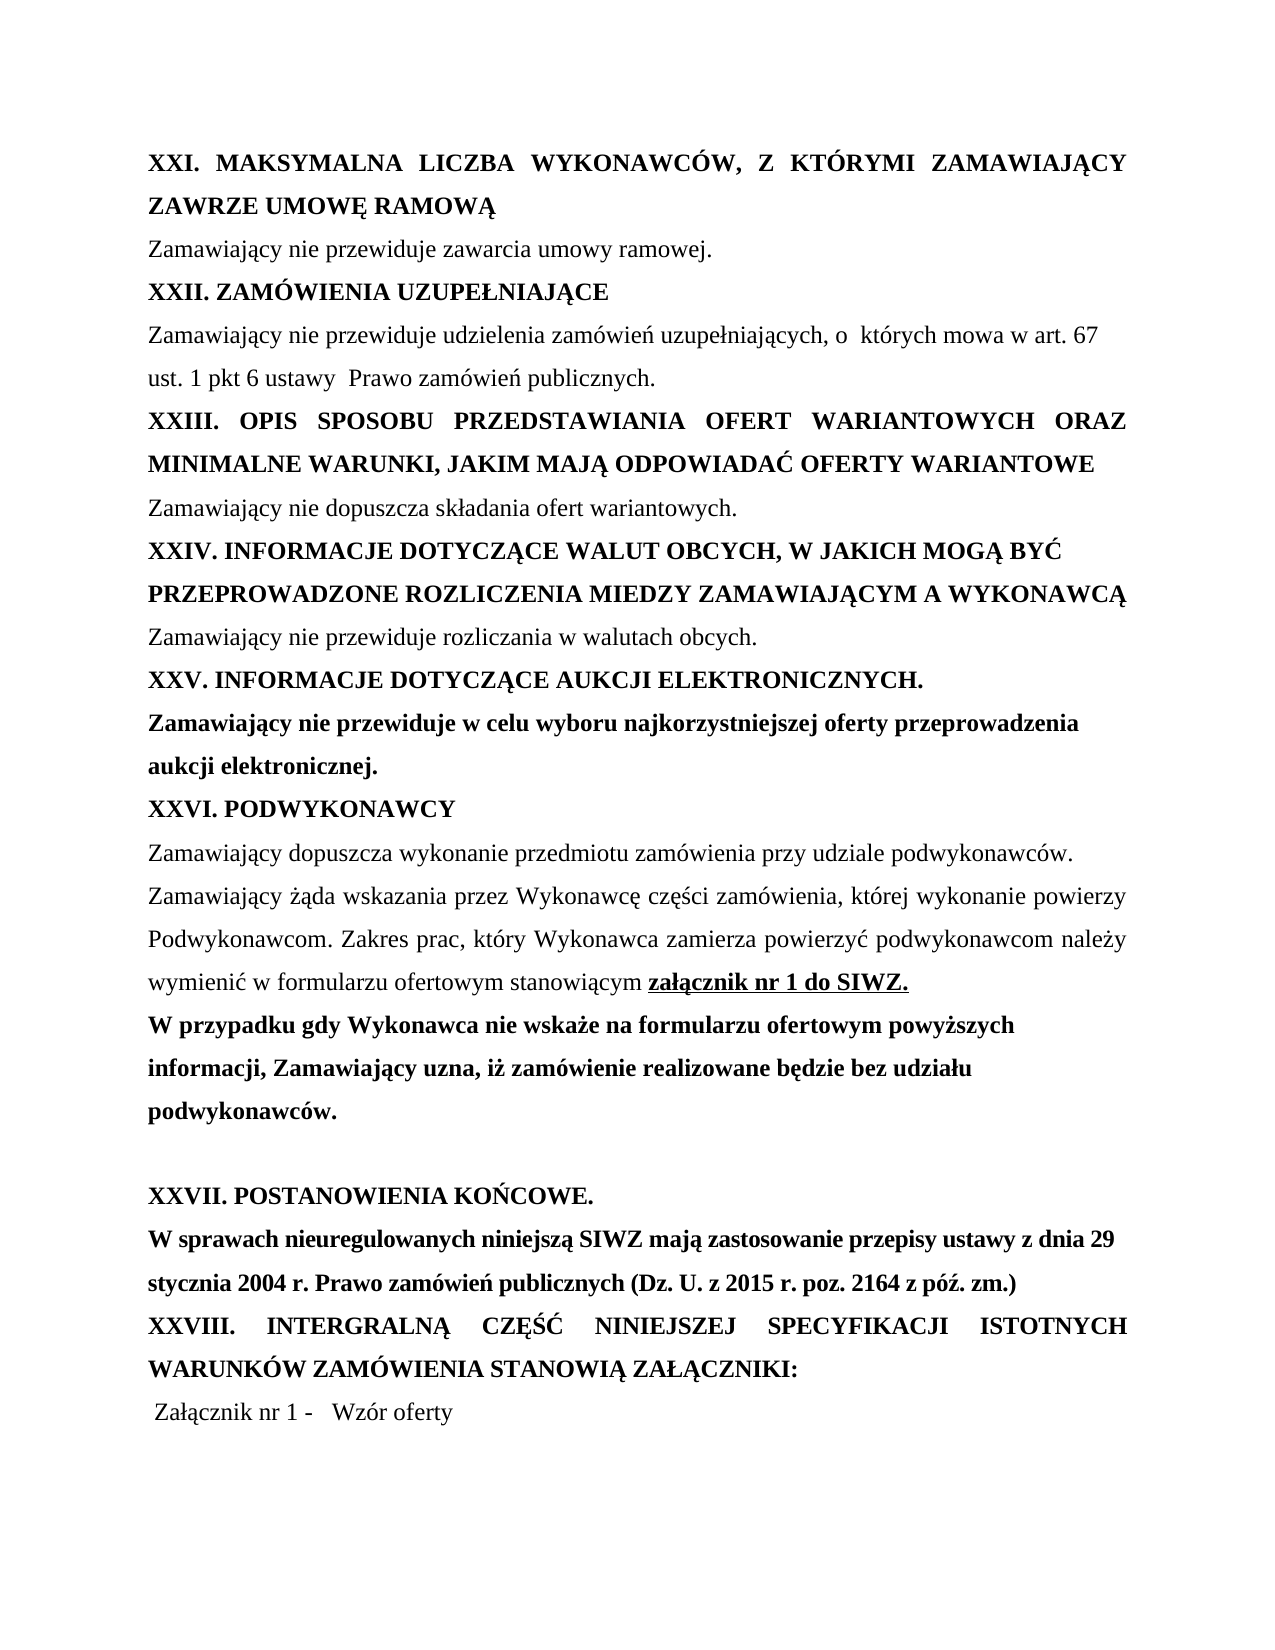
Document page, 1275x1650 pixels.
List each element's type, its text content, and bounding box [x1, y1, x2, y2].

text XXVI. PODWYKONAWCY [148, 794, 1127, 823]
text XXII. ZAMÓWIENIA UZUPEŁNIAJĄCE [148, 277, 1127, 306]
text Załącznik nr 1 - Wzór oferty [148, 1397, 1127, 1426]
text XXIV. INFORMACJE DOTYCZĄCE WALUT OBCYCH, W JAKICH MOGĄ BYĆ PRZEPROWADZONE ROZLICZENIA MIEDZY ZAMAWIAJĄCYM A WYKONAWCĄ [148, 536, 1127, 608]
text Zamawiający żąda wskazania przez Wykonawcę części zamówienia, której wykonanie powierzy Podwykonawcom. Zakres prac, który Wykonawca zamierza powierzyć podwykonawcom należy wymienić w formularzu ofertowym stanowiącym załącznik nr 1 do SIWZ. [148, 881, 1127, 996]
text XXVIII. INTERGRALNĄ CZĘŚĆ NINIEJSZEJ SPECYFIKACJI ISTOTNYCH WARUNKÓW ZAMÓWIENIA STANOWIĄ ZAŁĄCZNIKI: [148, 1339, 1127, 1383]
text XXV. INFORMACJE DOTYCZĄCE AUKCJI ELEKTRONICZNYCH. [148, 665, 1127, 694]
text XXIII. OPIS SPOSOBU PRZEDSTAWIANIA OFERT WARIANTOWYCH ORAZ MINIMALNE WARUNKI, JAKIM MAJĄ ODPOWIADAĆ OFERTY WARIANTOWE [148, 406, 1127, 478]
text Zamawiający nie przewiduje zawarcia umowy ramowej. [148, 234, 1127, 263]
text Zamawiający nie przewiduje rozliczania w walutach obcych. [148, 622, 1127, 651]
text Zamawiający nie przewiduje w celu wyboru najkorzystniejszej oferty przeprowadzenia aukcji elektronicznej. [148, 708, 1127, 780]
text XXVII. POSTANOWIENIA KOŃCOWE. [148, 1181, 1127, 1210]
text XXI. MAKSYMALNA LICZBA WYKONAWCÓW, Z KTÓRYMI ZAMAWIAJĄCY ZAWRZE UMOWĘ RAMOWĄ [148, 148, 1127, 219]
text W przypadku gdy Wykonawca nie wskaże na formularzu ofertowym powyższych informacji, Zamawiający uzna, iż zamówienie realizowane będzie bez udziału podwykonawców. [148, 1010, 1127, 1125]
text W sprawach nieuregulowanych niniejszą SIWZ mają zastosowanie przepisy ustawy z dnia 29 stycznia 2004 r. Prawo zamówień publicznych (Dz. U. z 2015 r. poz. 2164 z póź. zm.) [148, 1224, 1127, 1296]
text Zamawiający nie dopuszcza składania ofert wariantowych. [148, 493, 1127, 521]
text Zamawiający dopuszcza wykonanie przedmiotu zamówienia przy udziale podwykonawców. [148, 838, 1127, 866]
text Zamawiający nie przewiduje udzielenia zamówień uzupełniających, o których mowa w art. 67 ust. 1 pkt 6 ustawy Prawo zamówień publicznych. [148, 320, 1127, 392]
